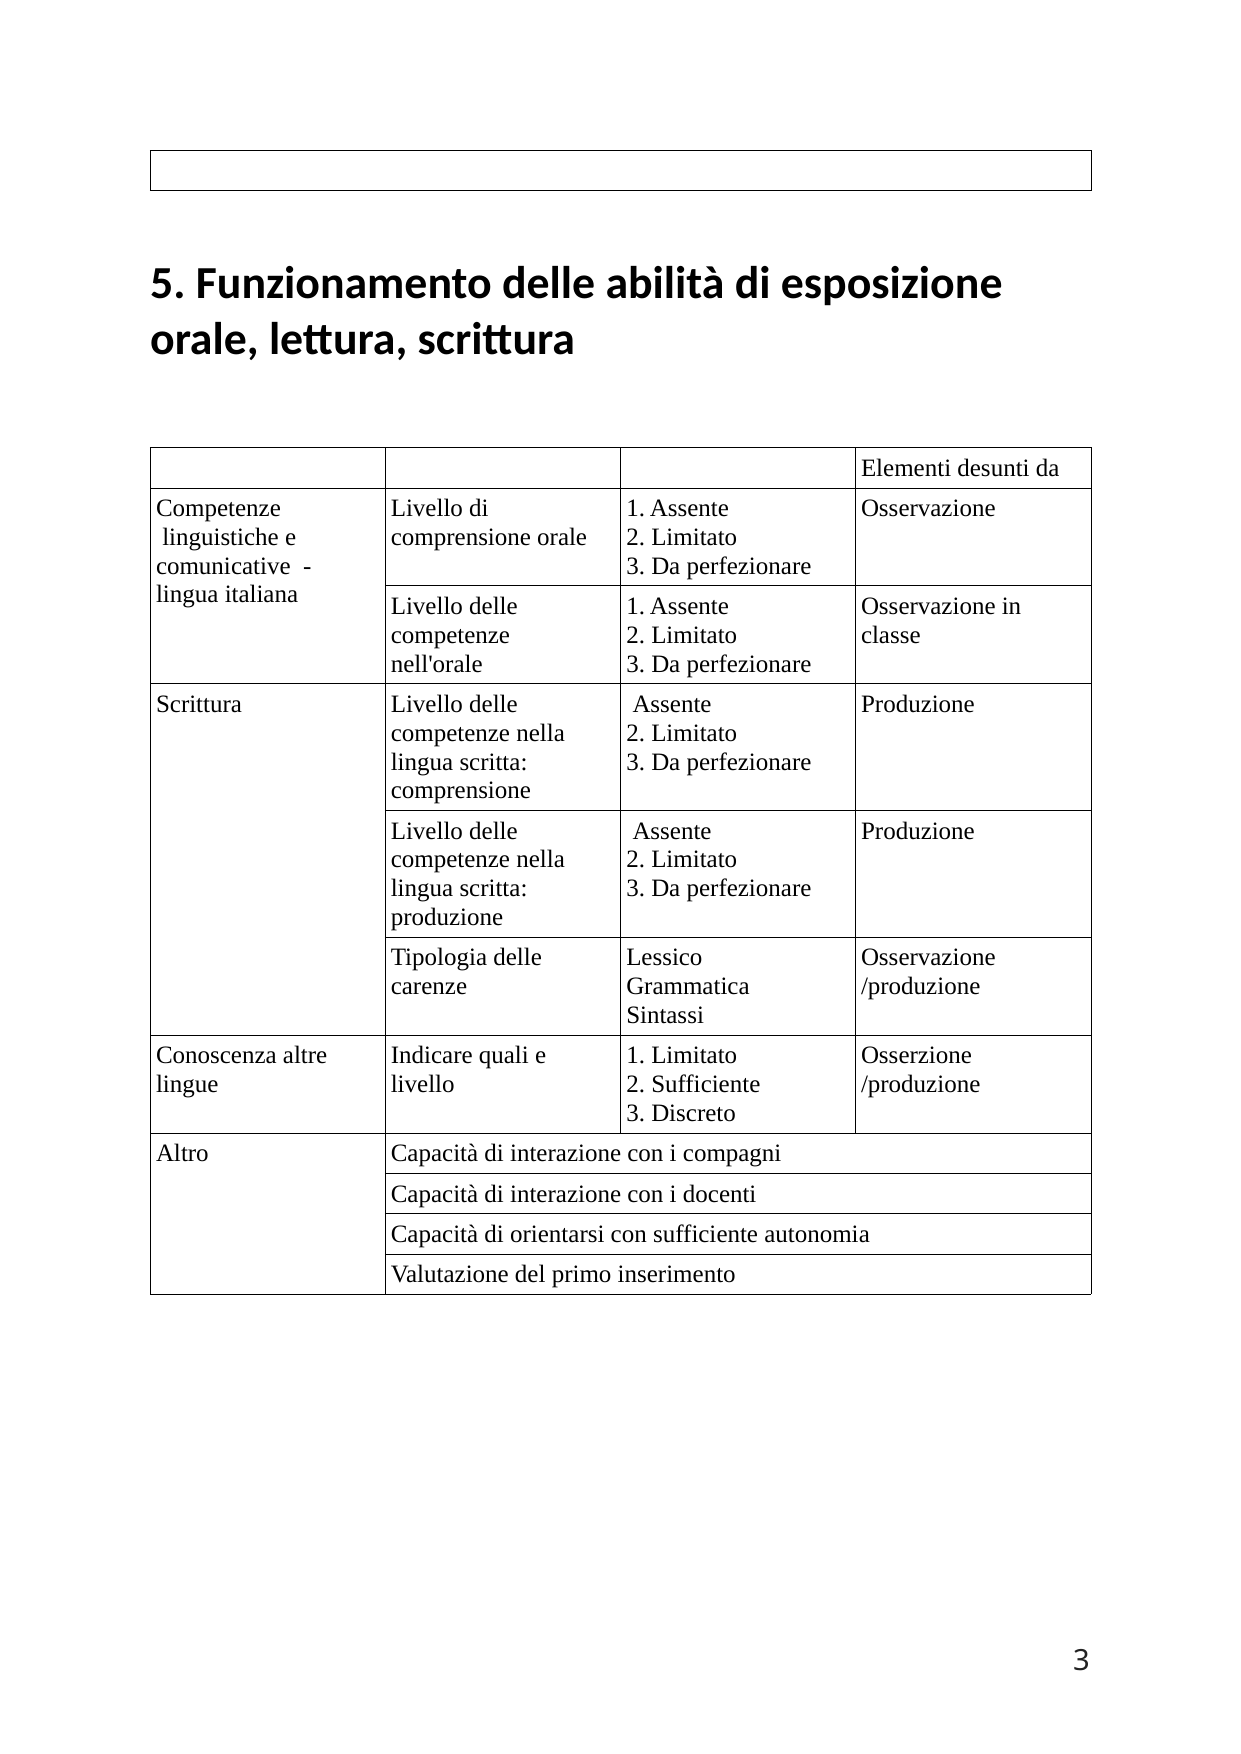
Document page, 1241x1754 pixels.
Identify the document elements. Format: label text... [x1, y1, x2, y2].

table_cell Livello delle competenze nella lingua scritta: produzione [386, 811, 620, 937]
table_header Elementi desunti da [856, 448, 1091, 487]
table_cell Competenze linguistiche e comunicative - lingua italiana [151, 489, 385, 683]
table_cell Assente 2. Limitato 3. Da perfezionare [621, 811, 855, 937]
table_cell Produzione [856, 684, 1091, 810]
table_cell Osservazione in classe [856, 586, 1091, 683]
table_cell Conoscenza altre lingue [151, 1036, 385, 1132]
table_header [151, 448, 385, 487]
table_header [151, 151, 1091, 190]
table_cell Capacità di interazione con i docenti [386, 1174, 1091, 1213]
table_cell Tipologia delle carenze [386, 938, 620, 1034]
table_cell Osservazione [856, 489, 1091, 585]
table_cell 1. Assente 2. Limitato 3. Da perfezionare [621, 586, 855, 683]
table_cell Capacità di interazione con i compagni [386, 1134, 1091, 1173]
table_cell Assente 2. Limitato 3. Da perfezionare [621, 684, 855, 810]
table_cell Valutazione del primo inserimento [386, 1255, 1091, 1294]
table_cell 1. Assente 2. Limitato 3. Da perfezionare [621, 489, 855, 585]
table_cell Osservazione /produzione [856, 938, 1091, 1034]
table_header [386, 448, 620, 487]
table_cell Lessico Grammatica Sintassi [621, 938, 855, 1034]
table_cell Produzione [856, 811, 1091, 937]
table_cell Scrittura [151, 684, 385, 1034]
table_cell Osserzione /produzione [856, 1036, 1091, 1132]
table_header [621, 448, 855, 487]
table_cell Indicare quali e livello [386, 1036, 620, 1132]
table_cell 1. Limitato 2. Sufficiente 3. Discreto [621, 1036, 855, 1132]
table_cell Livello delle competenze nella lingua scritta: comprensione [386, 684, 620, 810]
table_cell Livello di comprensione orale [386, 489, 620, 585]
table_cell Livello delle competenze nell'orale [386, 586, 620, 683]
table_cell Altro [151, 1134, 385, 1294]
text 5. Funzionamento delle abilità di esposizione orale, lettura, scrittura [150, 254, 1090, 366]
table_cell Capacità di orientarsi con sufficiente autonomia [386, 1214, 1091, 1254]
